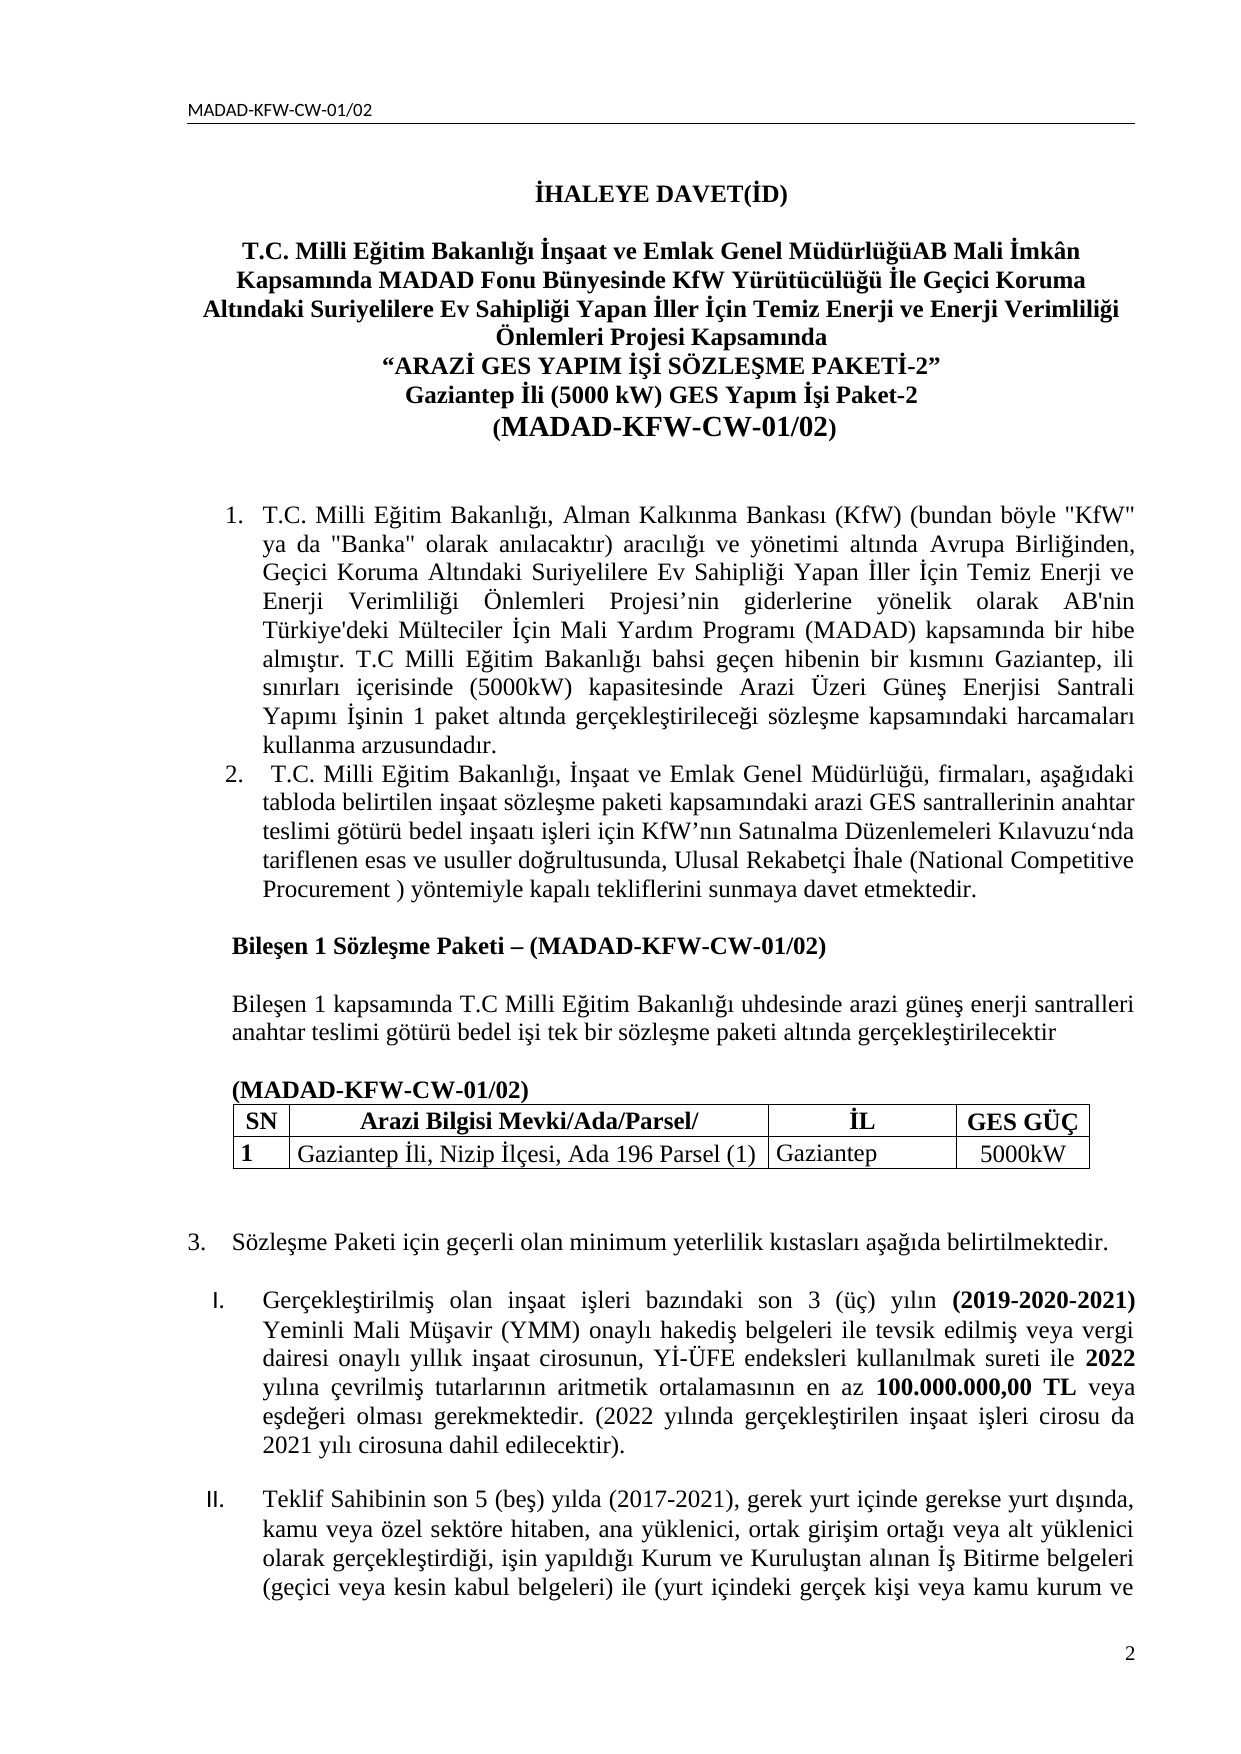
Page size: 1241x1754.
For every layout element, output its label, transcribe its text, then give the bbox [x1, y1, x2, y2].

list T.C. Milli Eğitim Bakanlığı, Alman Kalkınma Bankası (KfW) (bundan böyle "KfW" ya da "Banka" olarak anılacaktır) aracılığı ve yönetimi altında Avrupa Birliğinden, Geçici Koruma Altındaki Suriyelilere Ev Sahipliği Yapan İller İçin Temiz Enerji ve Enerji Verimliliği Önlemleri Projesi’nin giderlerine yönelik olarak AB'nin Türkiye'deki Mülteciler İçin Mali Yardım Programı (MADAD) kapsamında bir hibe almıştır. T.C Milli Eğitim Bakanlığı bahsi geçen hibenin bir kısmını Gaziantep, ili sınırları içerisinde (5000kW) kapasitesinde Arazi Üzeri Güneş Enerjisi Santrali Yapımı İşinin 1 paket altında gerçekleştirileceği sözleşme kapsamındaki harcamaları kullanma arzusundadır. [225, 500, 1135, 759]
text Gaziantep İli (5000 kW) GES Yapım İşi Paket-2 [187, 380, 1135, 409]
table_cell Gaziantep [769, 1137, 956, 1168]
table_cell Gaziantep İli, Nizip İlçesi, Ada 196 Parsel (1) [290, 1137, 768, 1168]
text T.C. Milli Eğitim Bakanlığı İnşaat ve Emlak Genel MüdürlüğüAB Mali İmkân Kapsamında MADAD Fonu Bünyesinde KfW Yürütücülüğü İle Geçici Koruma Altındaki Suriyelilere Ev Sahipliği Yapan İller İçin Temiz Enerji ve Enerji Verimliliği Önlemleri Projesi Kapsamında [187, 236, 1135, 351]
table_header GES GÜÇ [957, 1105, 1089, 1136]
table_header İL [769, 1105, 956, 1136]
text “ARAZİ GES YAPIM İŞİ SÖZLEŞME PAKETİ-2” [187, 351, 1135, 380]
table_cell 5000kW [957, 1137, 1089, 1168]
text Bileşen 1 kapsamında T.C Milli Eğitim Bakanlığı uhdesinde arazi güneş enerji santralleri anahtar teslimi götürü bedel işi tek bir sözleşme paketi altında gerçekleştirilecektir [232, 989, 1135, 1046]
text Bileşen 1 Sözleşme Paketi – (MADAD-KFW-CW-01/02) [232, 931, 1135, 960]
text İHALEYE DAVET(İD) [187, 179, 1135, 207]
table_header Arazi Bilgisi Mevki/Ada/Parsel/ [290, 1105, 768, 1136]
list T.C. Milli Eğitim Bakanlığı, İnşaat ve Emlak Genel Müdürlüğü, firmaları, aşağıdaki tabloda belirtilen inşaat sözleşme paketi kapsamındaki arazi GES santrallerinin anahtar teslimi götürü bedel inşaatı işleri için KfW’nın Satınalma Düzenlemeleri Kılavuzu‘nda tariflenen esas ve usuller doğrultusunda, Ulusal Rekabetçi İhale (National Competitive Procurement ) yöntemiyle kapalı tekliflerini sunmaya davet etmektedir. [225, 759, 1135, 902]
table_cell 1 [234, 1137, 289, 1168]
text (MADAD-KFW-CW-01/02) [232, 1075, 1135, 1104]
table_header SN [234, 1105, 289, 1136]
text (MADAD-KFW-CW-01/02) [187, 409, 1135, 442]
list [225, 1483, 1135, 1600]
list Gerçekleştirilmiş olan inşaat işleri bazındaki son 3 (üç) yılın (2019-2020-2021) Yeminli Mali Müşavir (YMM) onaylı hakediş belgeleri ile tevsik edilmiş veya vergi dairesi onaylı yıllık inşaat cirosunun, Yİ-ÜFE endeksleri kullanılmak sureti ile 2022 yılına çevrilmiş tutarlarının aritmetik ortalamasının en az 100.000.000,00 TL veya eşdeğeri olması gerekmektedir. (2022 yılında gerçekleştirilen inşaat işleri cirosu da 2021 yılı cirosuna dahil edilecektir). [225, 1284, 1135, 1458]
list Sözleşme Paketi için geçerli olan minimum yeterlilik kıstasları aşağıda belirtilmektedir. [187, 1227, 1135, 1256]
